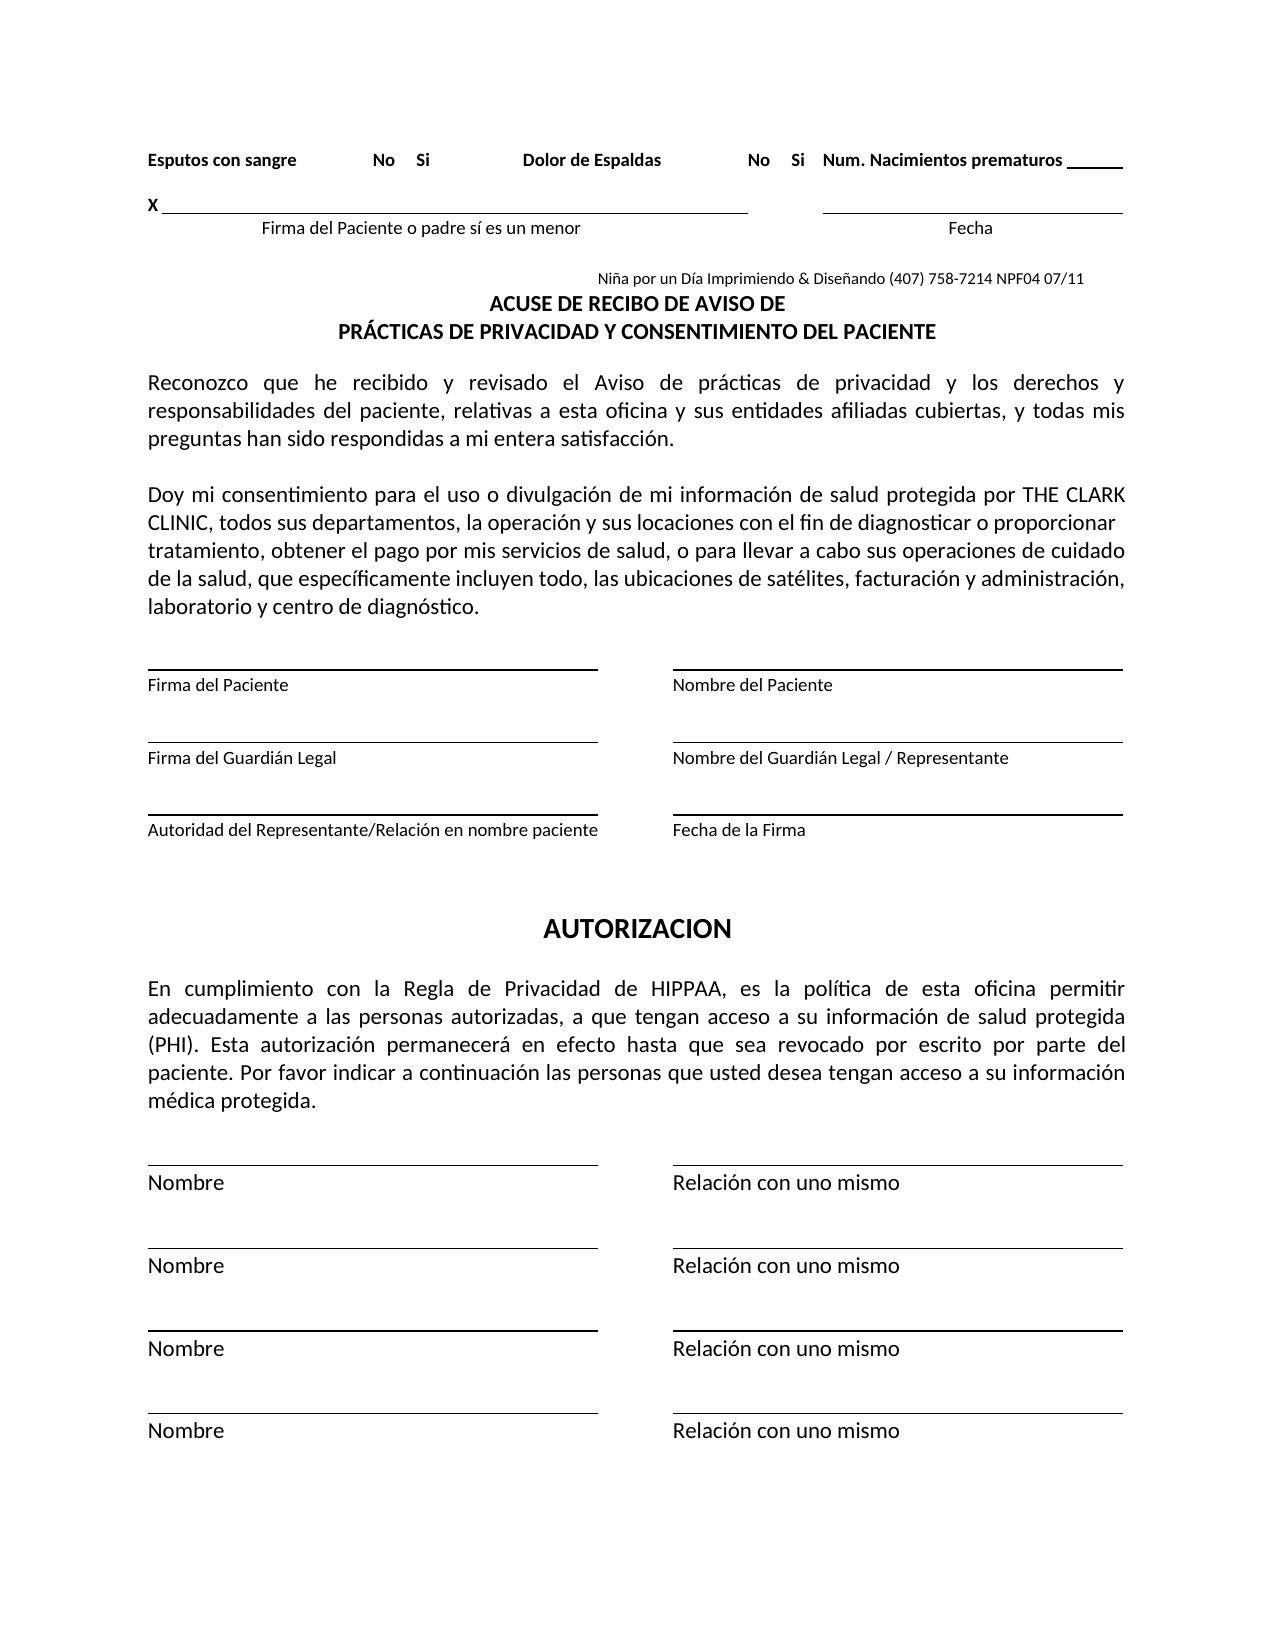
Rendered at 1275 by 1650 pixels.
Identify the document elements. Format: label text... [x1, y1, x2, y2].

text Niña por un Día Imprimiendo & Diseñando (407) 758-7214 NPF04 07/11 [523, 239, 1127, 289]
text Autoridad del Representante/Relación en nombre paciente Fecha de la Firma [148, 818, 1127, 841]
text X [148, 193, 1127, 216]
text PRÁCTICAS DE PRIVACIDAD Y CONSENTIMIENTO DEL PACIENTE [148, 317, 1127, 345]
text tratamiento, obtener el pago por mis servicios de salud, o para llevar a cabo sus operaciones de cuidado de la salud, que específicamente incluyen todo, las ubicaciones de satélites, facturación y administración, laboratorio y centro de diagnóstico. [148, 536, 1127, 620]
text ACUSE DE RECIBO DE AVISO DE [148, 289, 1127, 317]
text Firma del Paciente Nombre del Paciente [148, 673, 1127, 696]
text Firma del Paciente o padre sí es un menor Fecha [148, 216, 1127, 239]
text Esputos con sangre No Si Dolor de Espaldas No Si Num. Nacimientos prematuros [148, 148, 1127, 171]
text Firma del Guardián Legal Nombre del Guardián Legal / Representante [148, 746, 1127, 769]
text Doy mi consentimiento para el uso o divulgación de mi información de salud protegida por THE CLARK CLINIC, todos sus departamentos, la operación y sus locaciones con el fin de diagnosticar o proporcionar [148, 480, 1127, 536]
text AUTORIZACION [148, 910, 1127, 946]
text Nombre Relación con uno mismo [148, 1251, 1127, 1279]
text Nombre Relación con uno mismo [148, 1417, 1127, 1445]
text Nombre Relación con uno mismo [148, 1334, 1127, 1362]
text En cumplimiento con la Regla de Privacidad de HIPPAA, es la política de esta oficina permitir adecuadamente a las personas autorizadas, a que tengan acceso a su información de salud protegida (PHI). Esta autorización permanecerá en efecto hasta que sea revocado por escrito por parte del paciente. Por favor indicar a continuación las personas que usted desea tengan acceso a su información médica protegida. [148, 974, 1127, 1114]
text Reconozco que he recibido y revisado el Aviso de prácticas de privacidad y los derechos y responsabilidades del paciente, relativas a esta oficina y sus entidades afiliadas cubiertas, y todas mis preguntas han sido respondidas a mi entera satisfacción. [148, 368, 1127, 452]
text Nombre Relación con uno mismo [148, 1168, 1127, 1197]
